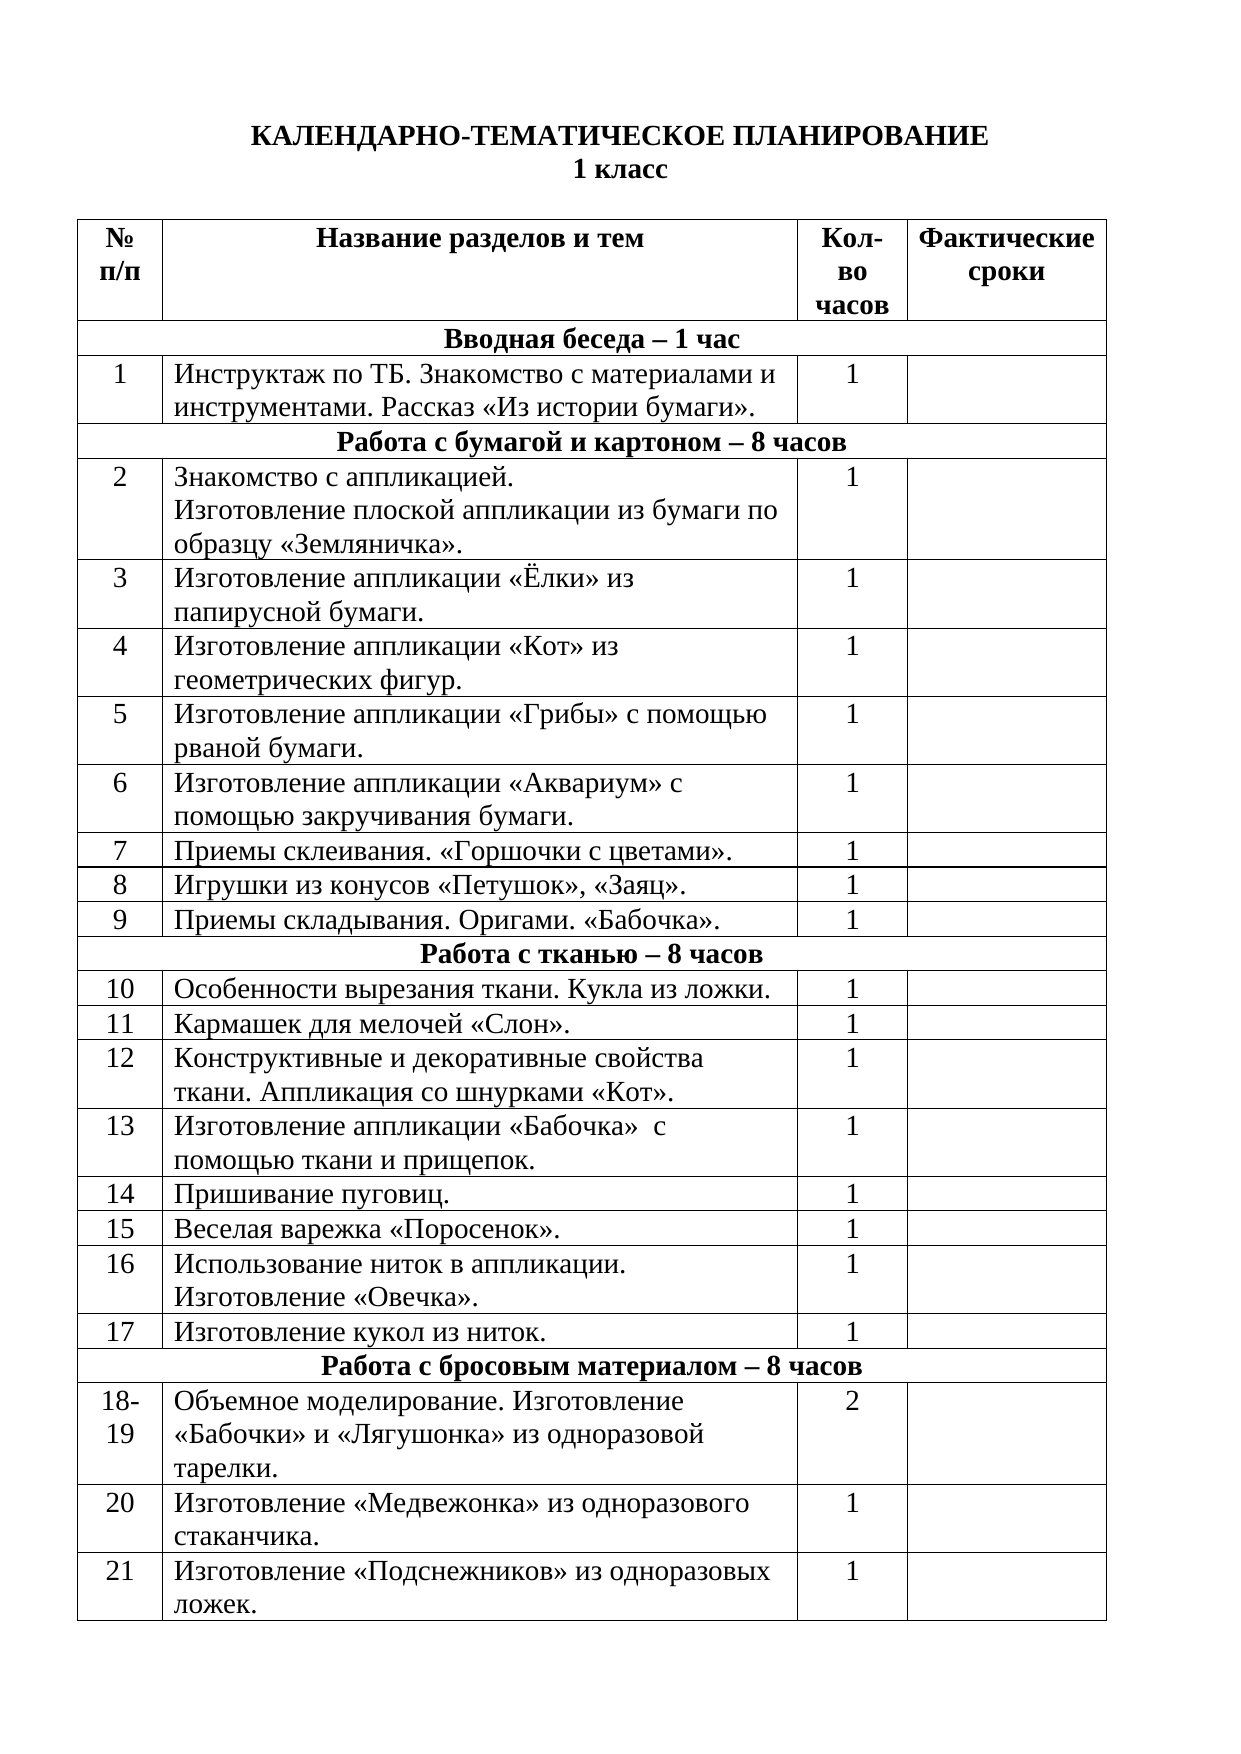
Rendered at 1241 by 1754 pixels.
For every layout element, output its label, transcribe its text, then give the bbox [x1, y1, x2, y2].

table_cell Работа с бумагой и картоном – 8 часов [78, 424, 1106, 458]
table_cell 1 [798, 833, 907, 866]
table_cell 1 [798, 868, 907, 901]
table_cell 12 [78, 1040, 162, 1107]
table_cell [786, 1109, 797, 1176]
table_cell Работа с тканью – 8 часов [78, 937, 1106, 970]
table_cell [908, 1040, 1106, 1107]
table_cell [908, 1314, 1106, 1347]
table_cell Работа с бросовым материалом – 8 часов [78, 1349, 1106, 1382]
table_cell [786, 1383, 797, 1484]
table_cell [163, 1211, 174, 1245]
table_cell [908, 1109, 1106, 1176]
table_cell [908, 560, 1106, 627]
table_cell 1 [798, 1246, 907, 1313]
table_cell [908, 697, 1106, 764]
text 1 класс [89, 152, 1152, 185]
table_cell 2 [798, 1383, 907, 1484]
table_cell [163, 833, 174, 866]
table_cell [908, 1006, 1106, 1039]
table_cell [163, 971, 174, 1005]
table_cell 1 [798, 1485, 907, 1552]
table_cell 7 [78, 833, 162, 866]
table_cell 1 [78, 356, 162, 423]
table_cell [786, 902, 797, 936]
table_cell [908, 356, 1106, 423]
table_cell 8 [78, 868, 162, 901]
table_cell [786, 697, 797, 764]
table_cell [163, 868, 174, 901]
table_cell 1 [798, 356, 907, 423]
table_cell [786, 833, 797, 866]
table_header Кол-во часов [798, 220, 907, 320]
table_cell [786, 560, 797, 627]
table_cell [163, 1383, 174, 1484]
table_cell 20 [78, 1485, 162, 1552]
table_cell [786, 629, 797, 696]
table_cell [908, 1553, 1106, 1620]
table_cell 1 [798, 1314, 907, 1347]
table_cell [908, 1246, 1106, 1313]
table_cell [908, 902, 1106, 936]
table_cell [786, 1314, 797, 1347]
table_cell 1 [798, 1211, 907, 1245]
table_header Название разделов и тем [163, 220, 797, 320]
table_cell 1 [798, 971, 907, 1005]
table_cell 9 [78, 902, 162, 936]
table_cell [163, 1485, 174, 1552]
table_cell 1 [798, 765, 907, 832]
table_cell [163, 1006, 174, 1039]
table_cell 1 [798, 1109, 907, 1176]
table_cell 10 [78, 971, 162, 1005]
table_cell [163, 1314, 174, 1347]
table_cell 5 [78, 697, 162, 764]
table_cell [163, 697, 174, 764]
table_cell 1 [798, 1040, 907, 1107]
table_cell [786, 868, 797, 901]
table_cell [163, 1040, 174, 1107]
table_cell [908, 1177, 1106, 1210]
table_cell 15 [78, 1211, 162, 1245]
table_cell 1 [798, 1006, 907, 1039]
table_cell 1 [798, 629, 907, 696]
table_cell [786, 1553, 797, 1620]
table_cell 1 [798, 1553, 907, 1620]
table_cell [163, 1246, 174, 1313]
table_cell 1 [798, 560, 907, 627]
table_cell Вводная беседа – 1 час [78, 321, 1106, 355]
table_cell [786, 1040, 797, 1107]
table_cell 21 [78, 1553, 162, 1620]
table_cell [908, 765, 1106, 832]
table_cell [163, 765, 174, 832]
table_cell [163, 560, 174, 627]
table_cell 2 [78, 459, 162, 559]
table_cell 6 [78, 765, 162, 832]
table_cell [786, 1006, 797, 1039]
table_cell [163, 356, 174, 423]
table_cell 13 [78, 1109, 162, 1176]
table_cell [908, 459, 1106, 559]
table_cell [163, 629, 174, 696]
table_cell 17 [78, 1314, 162, 1347]
table_cell [908, 868, 1106, 901]
text КАЛЕНДАРНО-ТЕМАТИЧЕСКОЕ ПЛАНИРОВАНИЕ [89, 118, 1152, 152]
table_cell [908, 629, 1106, 696]
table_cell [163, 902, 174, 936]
table_cell [908, 1211, 1106, 1245]
table_header № п/п [78, 220, 162, 320]
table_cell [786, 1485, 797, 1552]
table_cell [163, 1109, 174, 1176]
table_cell [908, 1383, 1106, 1484]
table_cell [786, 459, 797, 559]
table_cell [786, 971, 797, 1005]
table_cell [908, 971, 1106, 1005]
table_cell [908, 833, 1106, 866]
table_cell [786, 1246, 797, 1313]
table_cell 11 [78, 1006, 162, 1039]
table_cell 1 [798, 1177, 907, 1210]
table_cell 1 [798, 697, 907, 764]
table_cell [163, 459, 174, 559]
table_cell 1 [798, 902, 907, 936]
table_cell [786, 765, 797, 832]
table_cell 16 [78, 1246, 162, 1313]
table_cell [908, 1485, 1106, 1552]
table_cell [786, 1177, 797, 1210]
table_cell 3 [78, 560, 162, 627]
table_cell 14 [78, 1177, 162, 1210]
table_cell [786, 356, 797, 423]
table_header Фактические сроки [908, 220, 1106, 320]
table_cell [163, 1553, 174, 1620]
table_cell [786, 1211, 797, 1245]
table_cell 1 [798, 459, 907, 559]
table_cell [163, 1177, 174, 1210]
table_cell 18-19 [78, 1383, 162, 1484]
table_cell 4 [78, 629, 162, 696]
